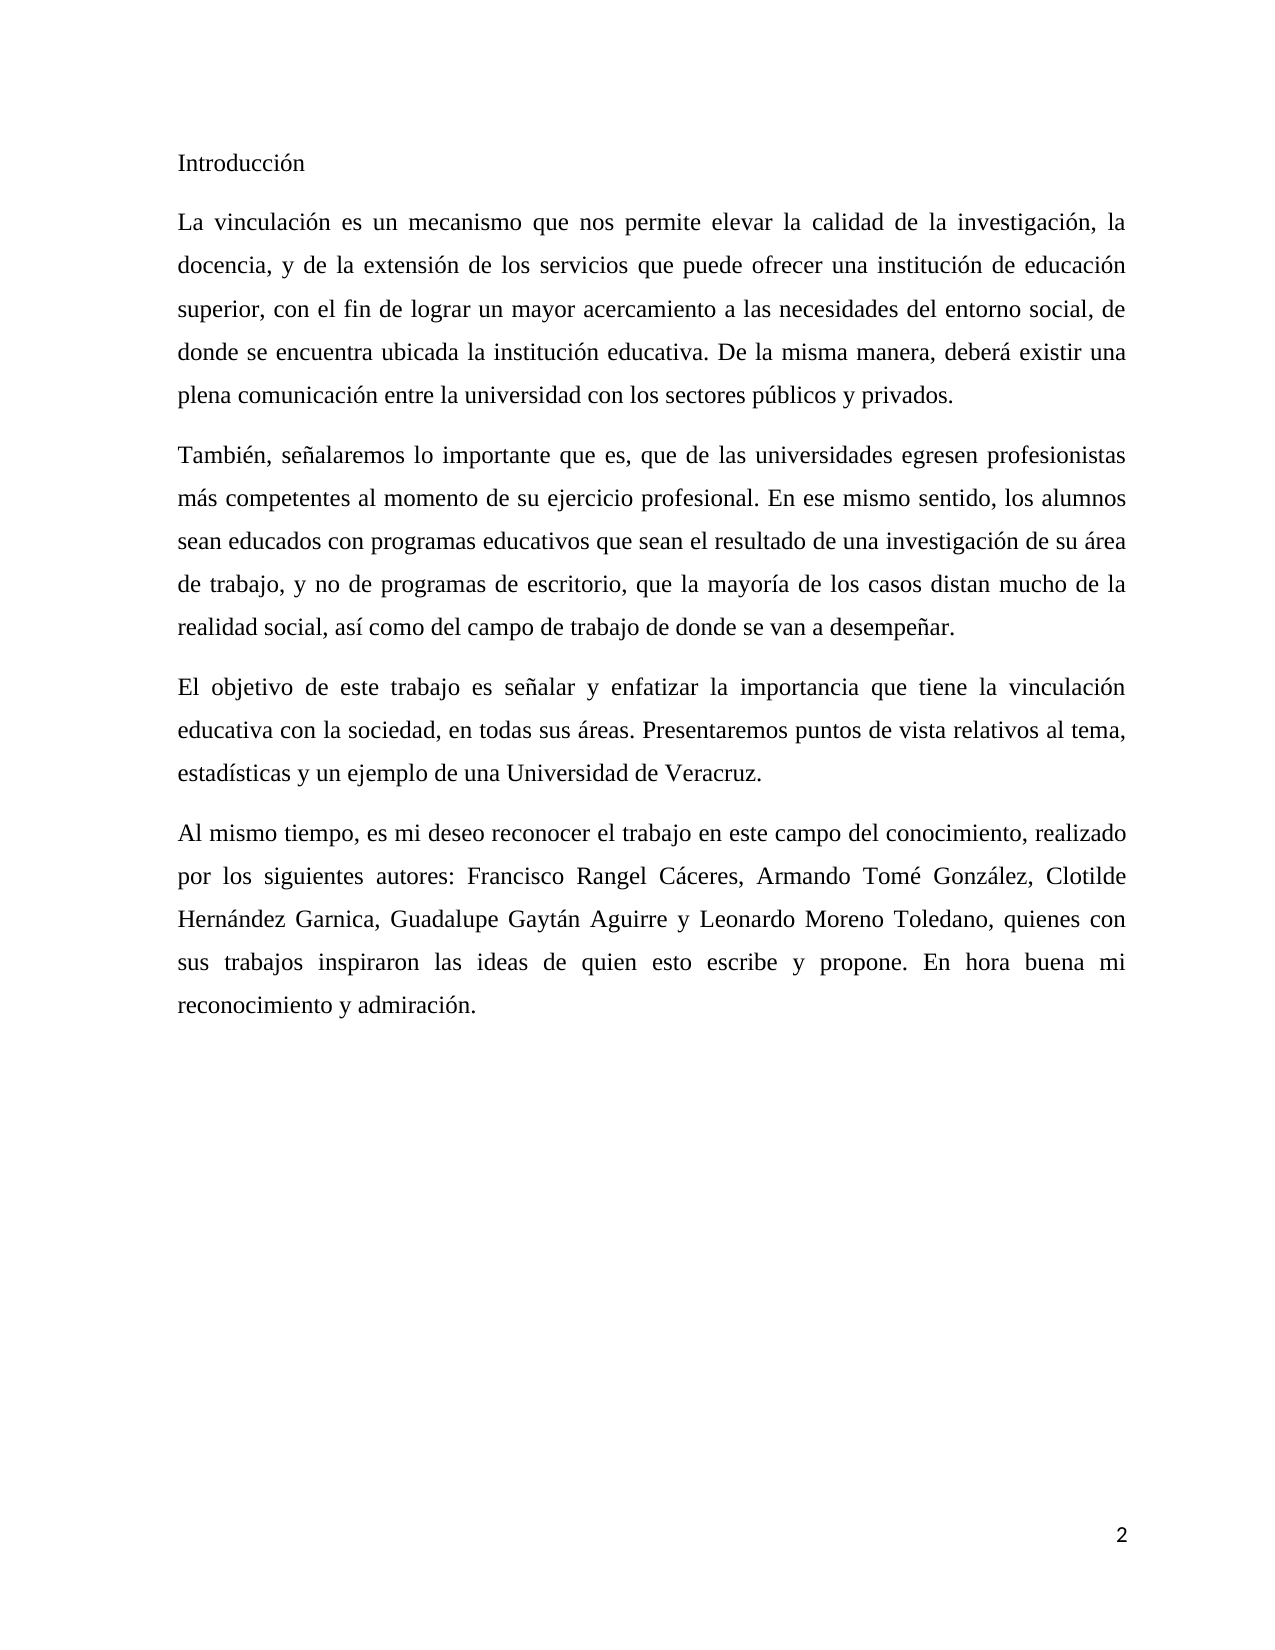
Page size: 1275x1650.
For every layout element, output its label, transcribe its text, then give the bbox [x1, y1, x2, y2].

text La vinculación es un mecanismo que nos permite elevar la calidad de la investigación, la docencia, y de la extensión de los servicios que puede ofrecer una institución de educación superior, con el fin de lograr un mayor acercamiento a las necesidades del entorno social, de donde se encuentra ubicada la institución educativa. De la misma manera, deberá existir una plena comunicación entre la universidad con los sectores públicos y privados. [177, 207, 1127, 409]
text Al mismo tiempo, es mi deseo reconocer el trabajo en este campo del conocimiento, realizado por los siguientes autores: Francisco Rangel Cáceres, Armando Tomé González, Clotilde Hernández Garnica, Guadalupe Gaytán Aguirre y Leonardo Moreno Toledano, quienes con sus trabajos inspiraron las ideas de quien esto escribe y propone. En hora buena mi reconocimiento y admiración. [177, 818, 1127, 1019]
text Introducción [177, 148, 1127, 176]
text También, señalaremos lo importante que es, que de las universidades egresen profesionistas más competentes al momento de su ejercicio profesional. En ese mismo sentido, los alumnos sean educados con programas educativos que sean el resultado de una investigación de su área de trabajo, y no de programas de escritorio, que la mayoría de los casos distan mucho de la realidad social, así como del campo de trabajo de donde se van a desempeñar. [177, 440, 1127, 641]
text El objetivo de este trabajo es señalar y enfatizar la importancia que tiene la vinculación educativa con la sociedad, en todas sus áreas. Presentaremos puntos de vista relativos al tema, estadísticas y un ejemplo de una Universidad de Veracruz. [177, 672, 1127, 787]
